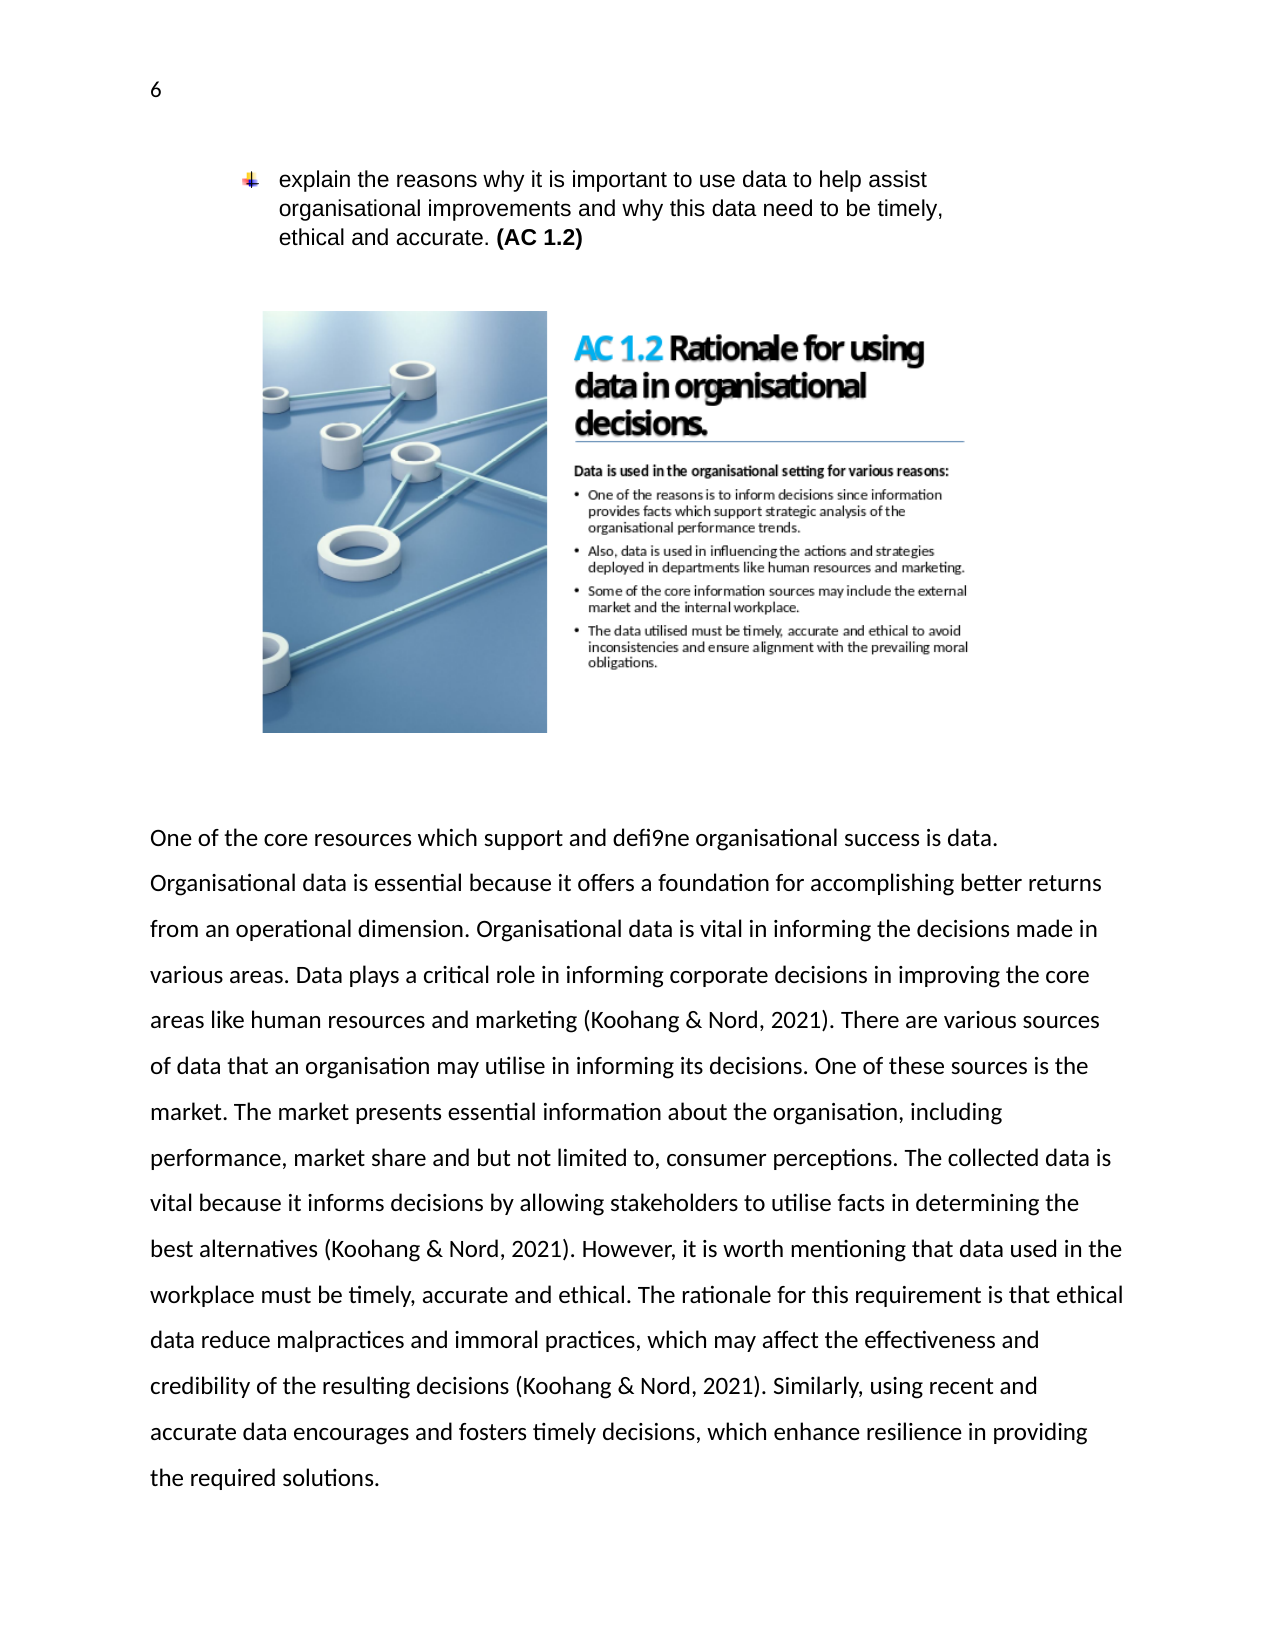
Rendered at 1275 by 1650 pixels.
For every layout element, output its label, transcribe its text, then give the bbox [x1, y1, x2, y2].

list explain the reasons why it is important to use data to help assist organisational improvements and why this data need to be timely, ethical and accurate. (AC 1.2) [241, 166, 960, 250]
picture [242, 170, 259, 188]
text One of the core resources which support and defi9ne organisational success is data. Organisational data is essential because it offers a foundation for accomplishing better returns from an operational dimension. Organisational data is vital in informing the decisions made in various areas. Data plays a critical role in informing corporate decisions in improving the core areas like human resources and marketing (Koohang & Nord, 2021). There are various sources of data that an organisation may utilise in informing its decisions. One of these sources is the market. The market presents essential information about the organisation, including performance, market share and but not limited to, consumer perceptions. The collected data is vital because it informs decisions by allowing stakeholders to utilise facts in determining the best alternatives (Koohang & Nord, 2021). However, it is worth mentioning that data used in the workplace must be timely, accurate and ethical. The rationale for this requirement is that ethical data reduce malpractices and immoral practices, which may affect the effectiveness and credibility of the resulting decisions (Koohang & Nord, 2021). Similarly, using recent and accurate data encourages and fosters timely decisions, which enhance resilience in providing the required solutions. [150, 822, 1125, 1492]
